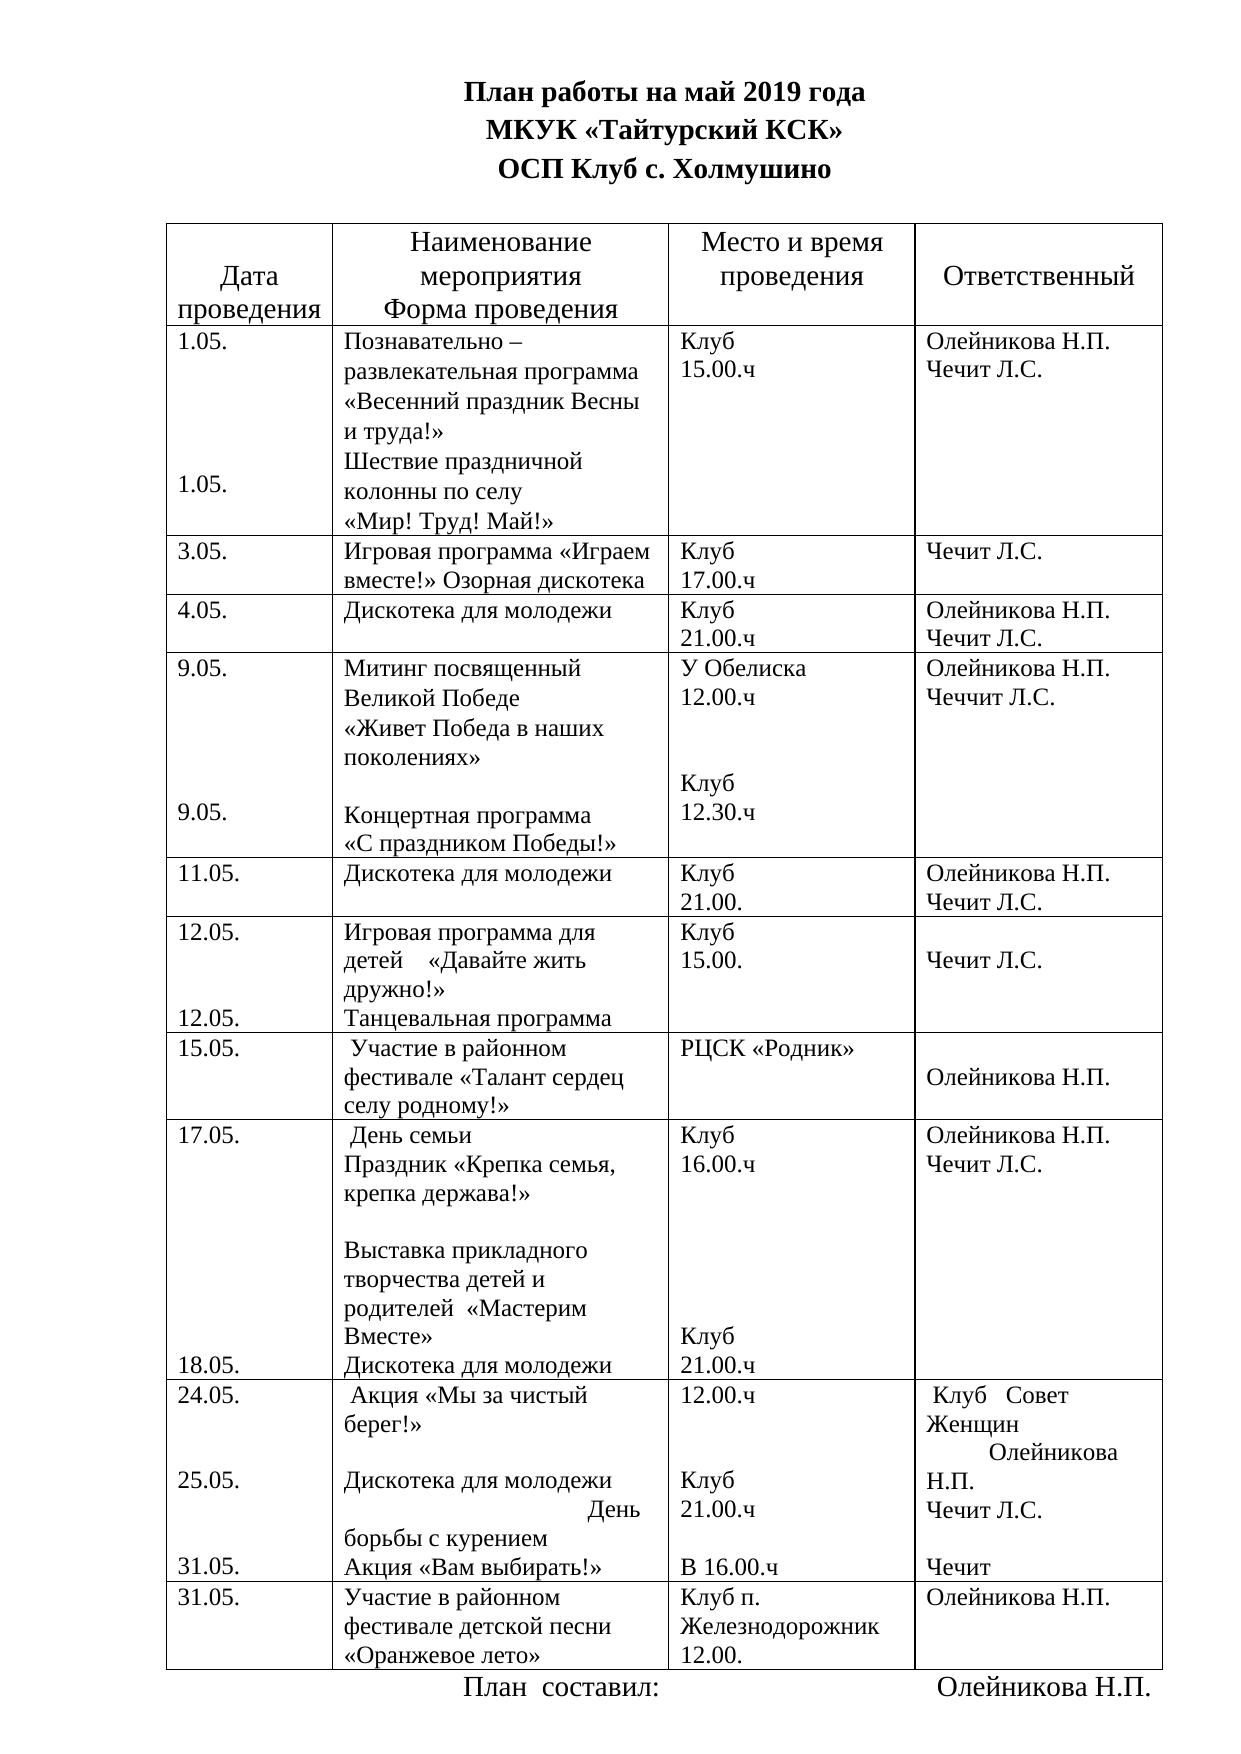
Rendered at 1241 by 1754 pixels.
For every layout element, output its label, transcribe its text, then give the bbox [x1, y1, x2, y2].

table_cell Клуб 17.00.ч [669, 536, 914, 594]
table_header Наименование мероприятия Форма проведения [333, 224, 668, 325]
table_cell Чечит Л.С. [916, 917, 1162, 1032]
table_cell Познавательно – развлекательная программа «Весенний праздник Весны и труда!» Шествие праздничной колонны по селу «Мир! Труд! Май!» [333, 326, 668, 535]
table_cell Дискотека для молодежи [333, 595, 668, 652]
table_cell Олейникова Н.П. Чечит Л.С. [916, 1120, 1162, 1379]
table_cell Дискотека для молодежи [333, 858, 668, 916]
table_cell День семьи Праздник «Крепка семья, крепка держава!» Выставка прикладного творчества детей и родителей «Мастерим Вместе» Дискотека для молодежи [333, 1120, 668, 1379]
table_cell 3.05. [167, 536, 332, 594]
text ОСП Клуб с. Холмушино [177, 151, 1152, 184]
text План составил: Олейникова Н.П. [177, 1670, 1152, 1703]
text МКУК «Тайтурский КСК» [177, 112, 1152, 146]
table_header Место и время проведения [669, 224, 914, 325]
table_cell 4.05. [167, 595, 332, 652]
table_cell Олейникова Н.П. Чеччит Л.С. [916, 653, 1162, 857]
table_header Ответственный [916, 224, 1162, 325]
table_header Дата проведения [167, 224, 332, 325]
table_cell Игровая программа «Играем вместе!» Озорная дискотека [333, 536, 668, 594]
table_cell Клуб 21.00. [669, 858, 914, 916]
table_cell Олейникова Н.П. [916, 1582, 1162, 1668]
table_cell Участие в районном фестивале «Талант сердец селу родному!» [333, 1033, 668, 1119]
table_cell Олейникова Н.П. Чечит Л.С. [916, 595, 1162, 652]
table_cell Олейникова Н.П. [916, 1033, 1162, 1119]
table_cell 24.05. 25.05. 31.05. [167, 1380, 332, 1581]
table_cell Чечит Л.С. [916, 536, 1162, 594]
table_cell Участие в районном фестивале детской песни «Оранжевое лето» [333, 1582, 668, 1668]
table_cell У Обелиска 12.00.ч Клуб 12.30.ч [669, 653, 914, 857]
table_cell РЦСК «Родник» [669, 1033, 914, 1119]
table_cell Клуб 15.00. [669, 917, 914, 1032]
table_cell 31.05. [167, 1582, 332, 1668]
table_cell 12.00.ч Клуб 21.00.ч В 16.00.ч [669, 1380, 914, 1581]
table_cell 17.05. 18.05. [167, 1120, 332, 1379]
table_cell Акция «Мы за чистый берег!» Дискотека для молодежи День борьбы с курением Акция «Вам выбирать!» [333, 1380, 668, 1581]
table_cell Олейникова Н.П. Чечит Л.С. [916, 326, 1162, 535]
table_cell 1.05. 1.05. [167, 326, 332, 535]
table_cell 15.05. [167, 1033, 332, 1119]
table_cell 12.05. 12.05. [167, 917, 332, 1032]
table_cell Олейникова Н.П. Чечит Л.С. [916, 858, 1162, 916]
table_cell Клуб 16.00.ч Клуб 21.00.ч [669, 1120, 914, 1379]
table_cell 9.05. 9.05. [167, 653, 332, 857]
table_cell Клуб 21.00.ч [669, 595, 914, 652]
table_cell Клуб 15.00.ч [669, 326, 914, 535]
table_cell Игровая программа для детей «Давайте жить дружно!» Танцевальная программа [333, 917, 668, 1032]
table_cell 11.05. [167, 858, 332, 916]
table_cell Клуб п. Железнодорожник 12.00. [669, 1582, 914, 1668]
table_cell Митинг посвященный Великой Победе «Живет Победа в наших поколениях» Концертная программа «С праздником Победы!» [333, 653, 668, 857]
text План работы на май 2019 года [177, 74, 1152, 107]
table_cell Клуб Совет Женщин Олейникова Н.П. Чечит Л.С. Чечит [916, 1380, 1162, 1581]
